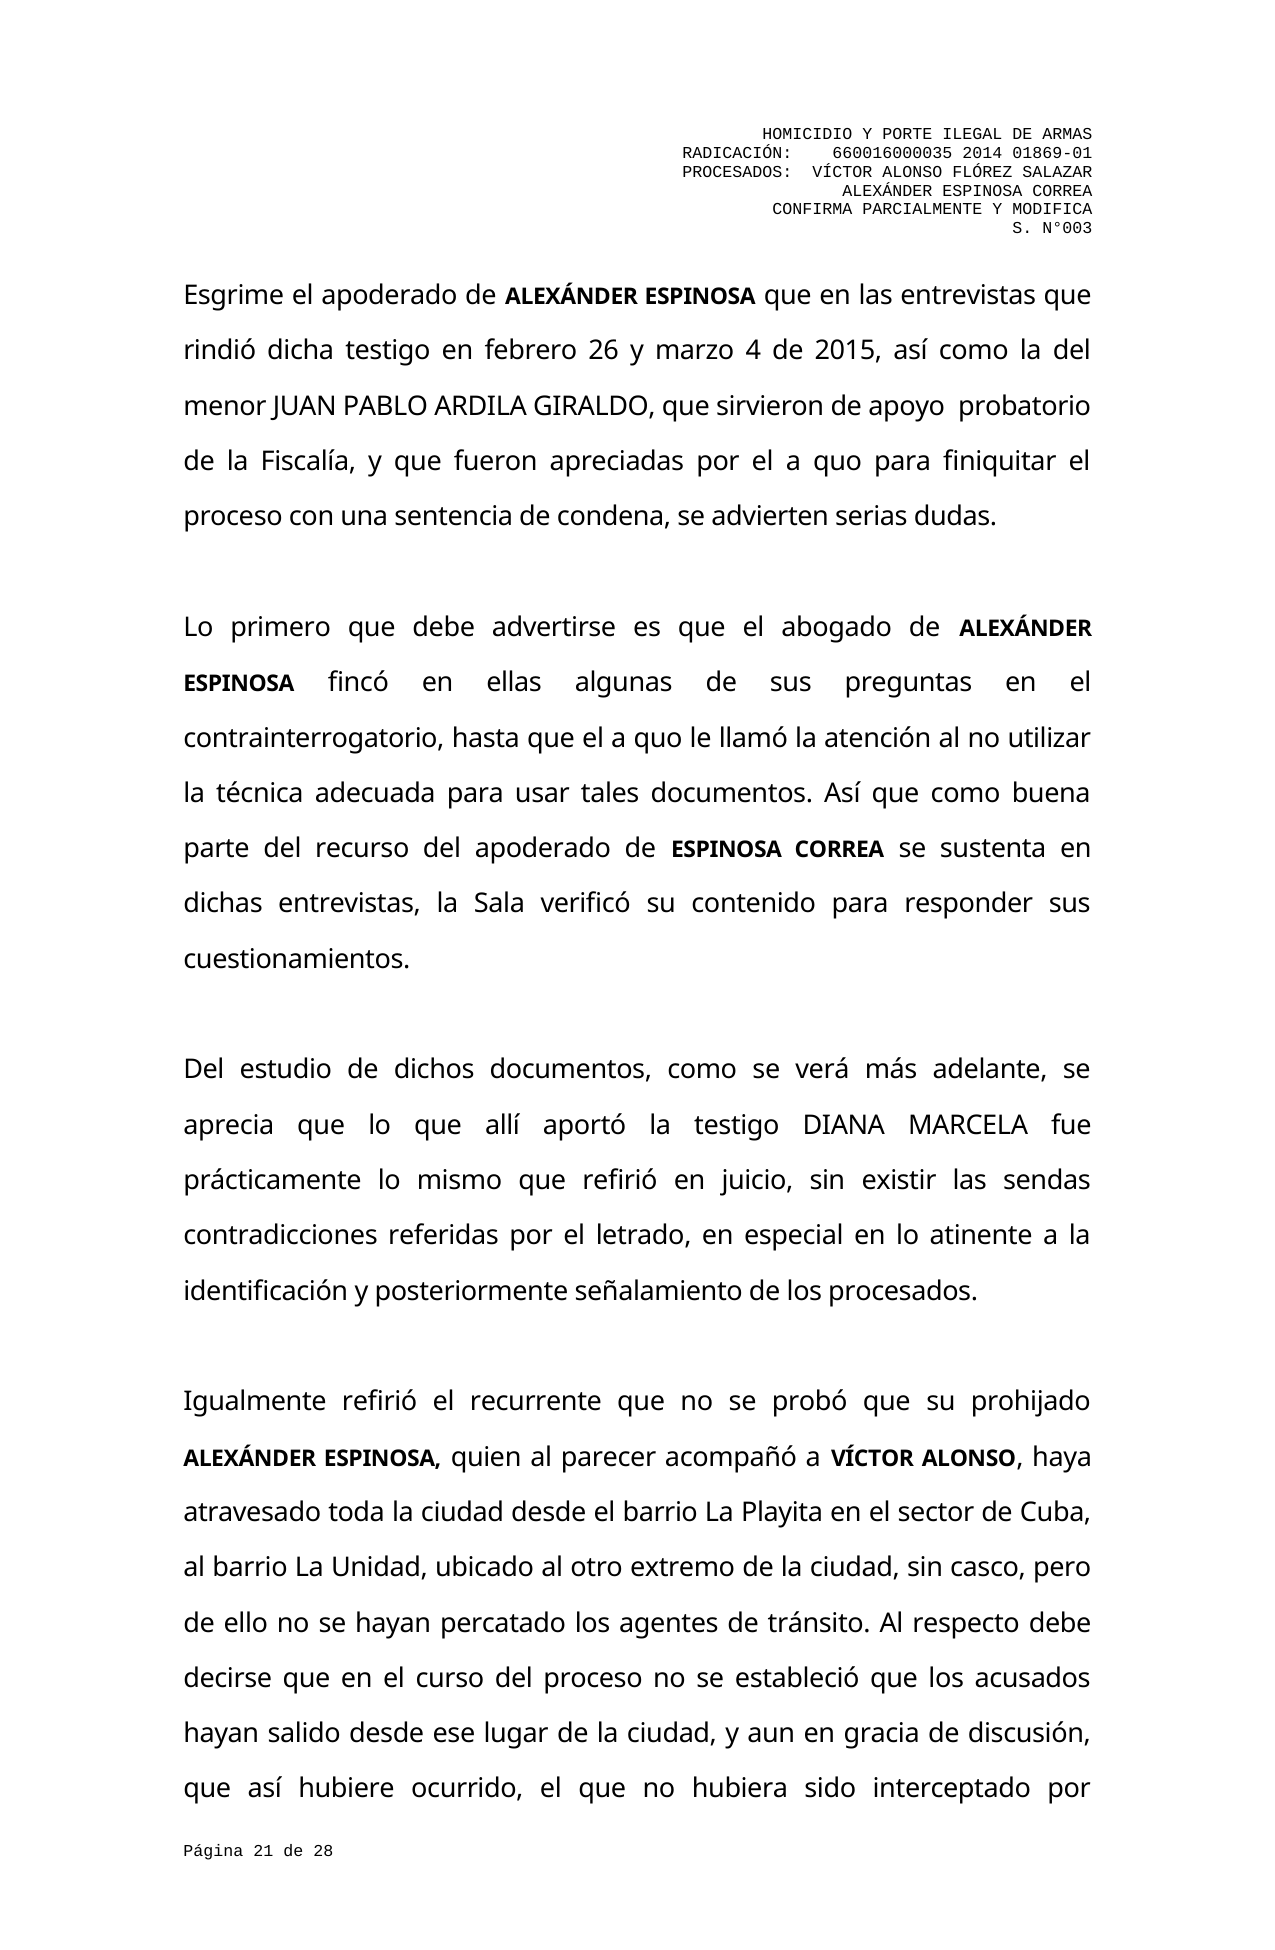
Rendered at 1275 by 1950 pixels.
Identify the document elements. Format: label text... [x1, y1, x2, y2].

text Lo primero que debe advertirse es que el abogado de ALEXÁNDER ESPINOSA fincó en ellas algunas de sus preguntas en el contrainterrogatorio, hasta que el a quo le llamó la atención al no utilizar la técnica adecuada para usar tales documentos. Así que como buena parte del recurso del apoderado de ESPINOSA CORREA se sustenta en dichas entrevistas, la Sala verificó su contenido para responder sus cuestionamientos. [183, 607, 1092, 976]
text Esgrime el apoderado de ALEXÁNDER ESPINOSA que en las entrevistas que rindió dicha testigo en febrero 26 y marzo 4 de 2015, así como la del menor JUAN PABLO ARDILA GIRALDO, que sirvieron de apoyo probatorio de la Fiscalía, y que fueron apreciadas por el a quo para finiquitar el proceso con una sentencia de condena, se advierten serias dudas. [183, 276, 1092, 534]
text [183, 1382, 1092, 1806]
text Del estudio de dichos documentos, como se verá más adelante, se aprecia que lo que allí aportó la testigo DIANA MARCELA fue prácticamente lo mismo que refirió en juicio, sin existir las sendas contradicciones referidas por el letrado, en especial en lo atinente a la identificación y posteriormente señalamiento de los procesados. [183, 1050, 1092, 1308]
